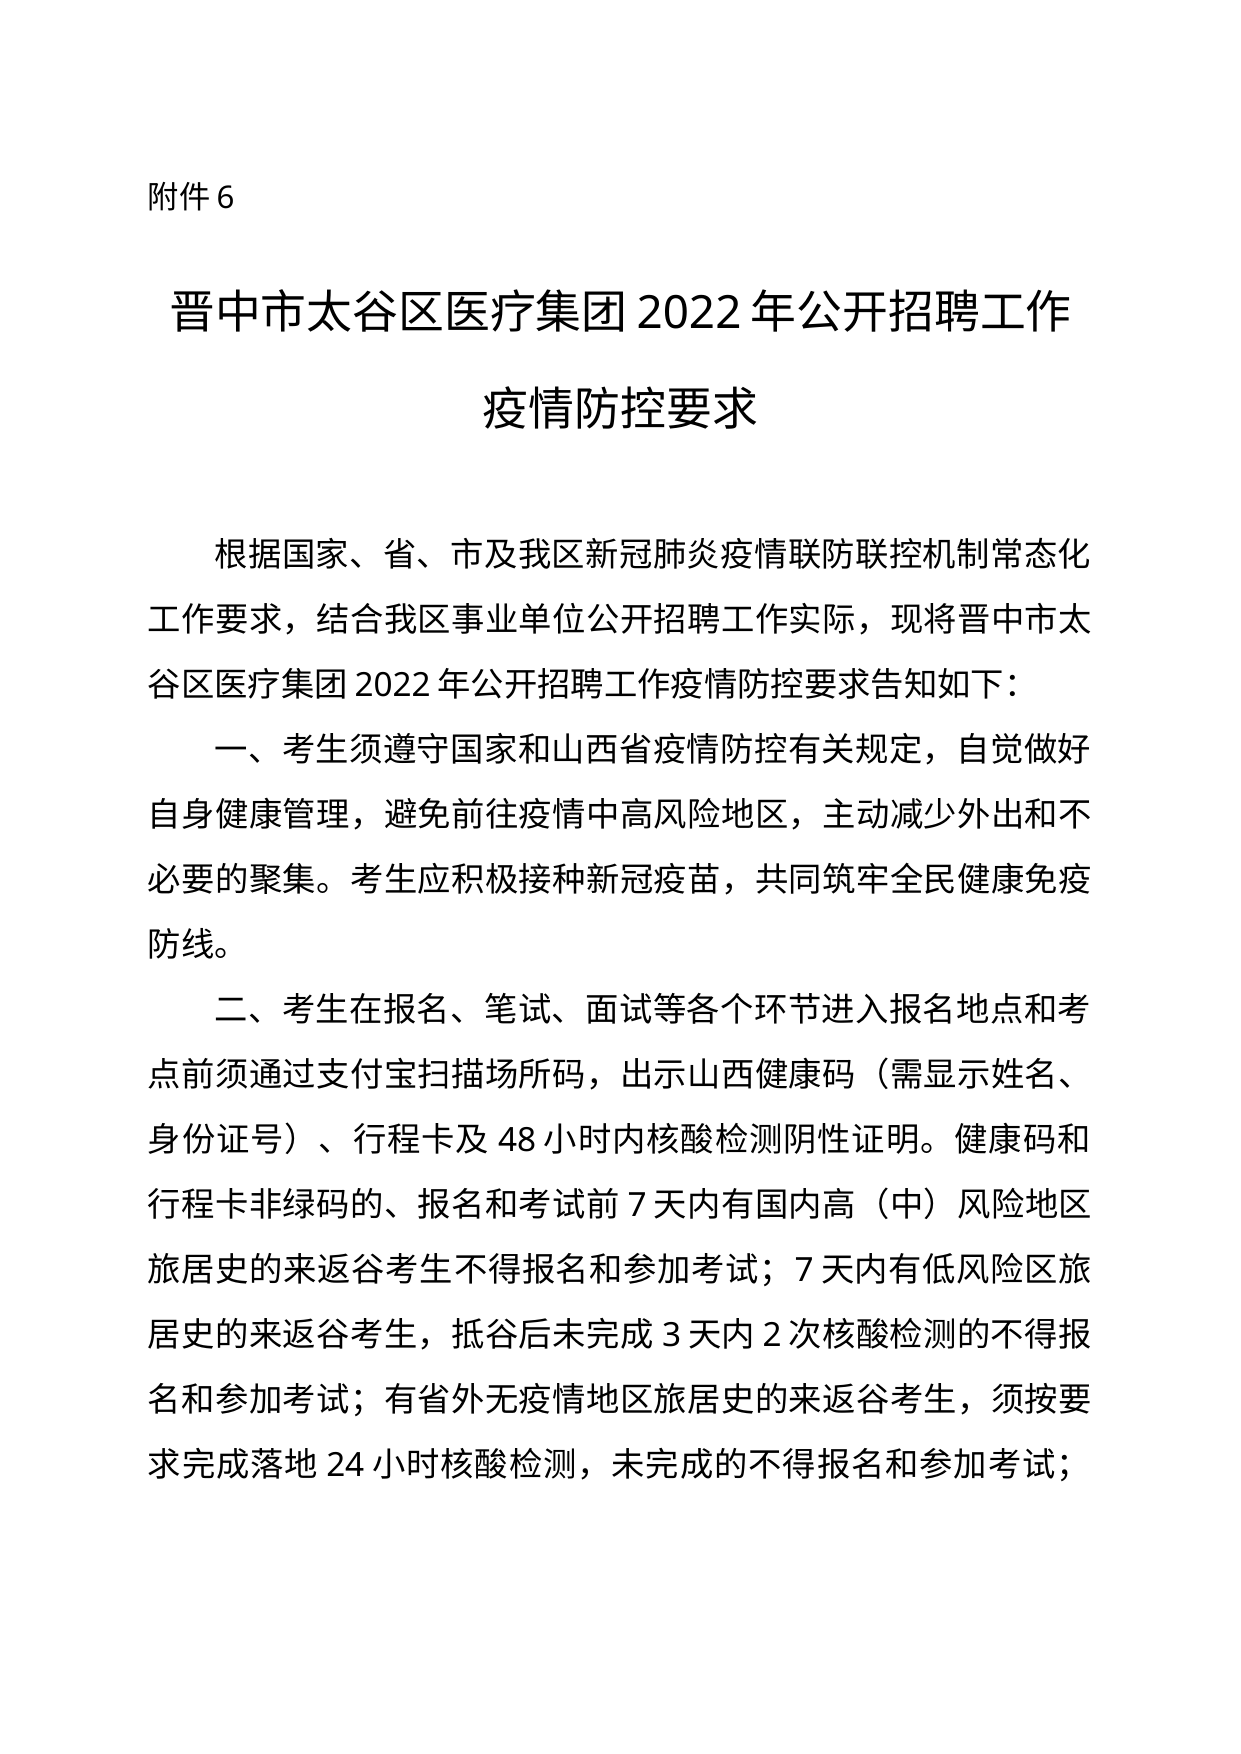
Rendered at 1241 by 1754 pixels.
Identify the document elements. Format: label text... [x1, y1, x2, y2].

text 晋中市太谷区医疗集团2022年公开招聘工作 [148, 259, 1093, 357]
text 疫情防控要求 [148, 357, 1093, 454]
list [148, 974, 1093, 1494]
text 根据国家、省、市及我区新冠肺炎疫情联防联控机制常态化工作要求，结合我区事业单位公开招聘工作实际，现将晋中市太谷区医疗集团2022年公开招聘工作疫情防控要求告知如下： [148, 519, 1093, 714]
list 一、考生须遵守国家和山西省疫情防控有关规定，自觉做好自身健康管理，避免前往疫情中高风险地区，主动减少外出和不必要的聚集。考生应积极接种新冠疫苗，共同筑牢全民健康免疫防线。 [148, 714, 1093, 974]
text 附件6 [148, 162, 1093, 227]
